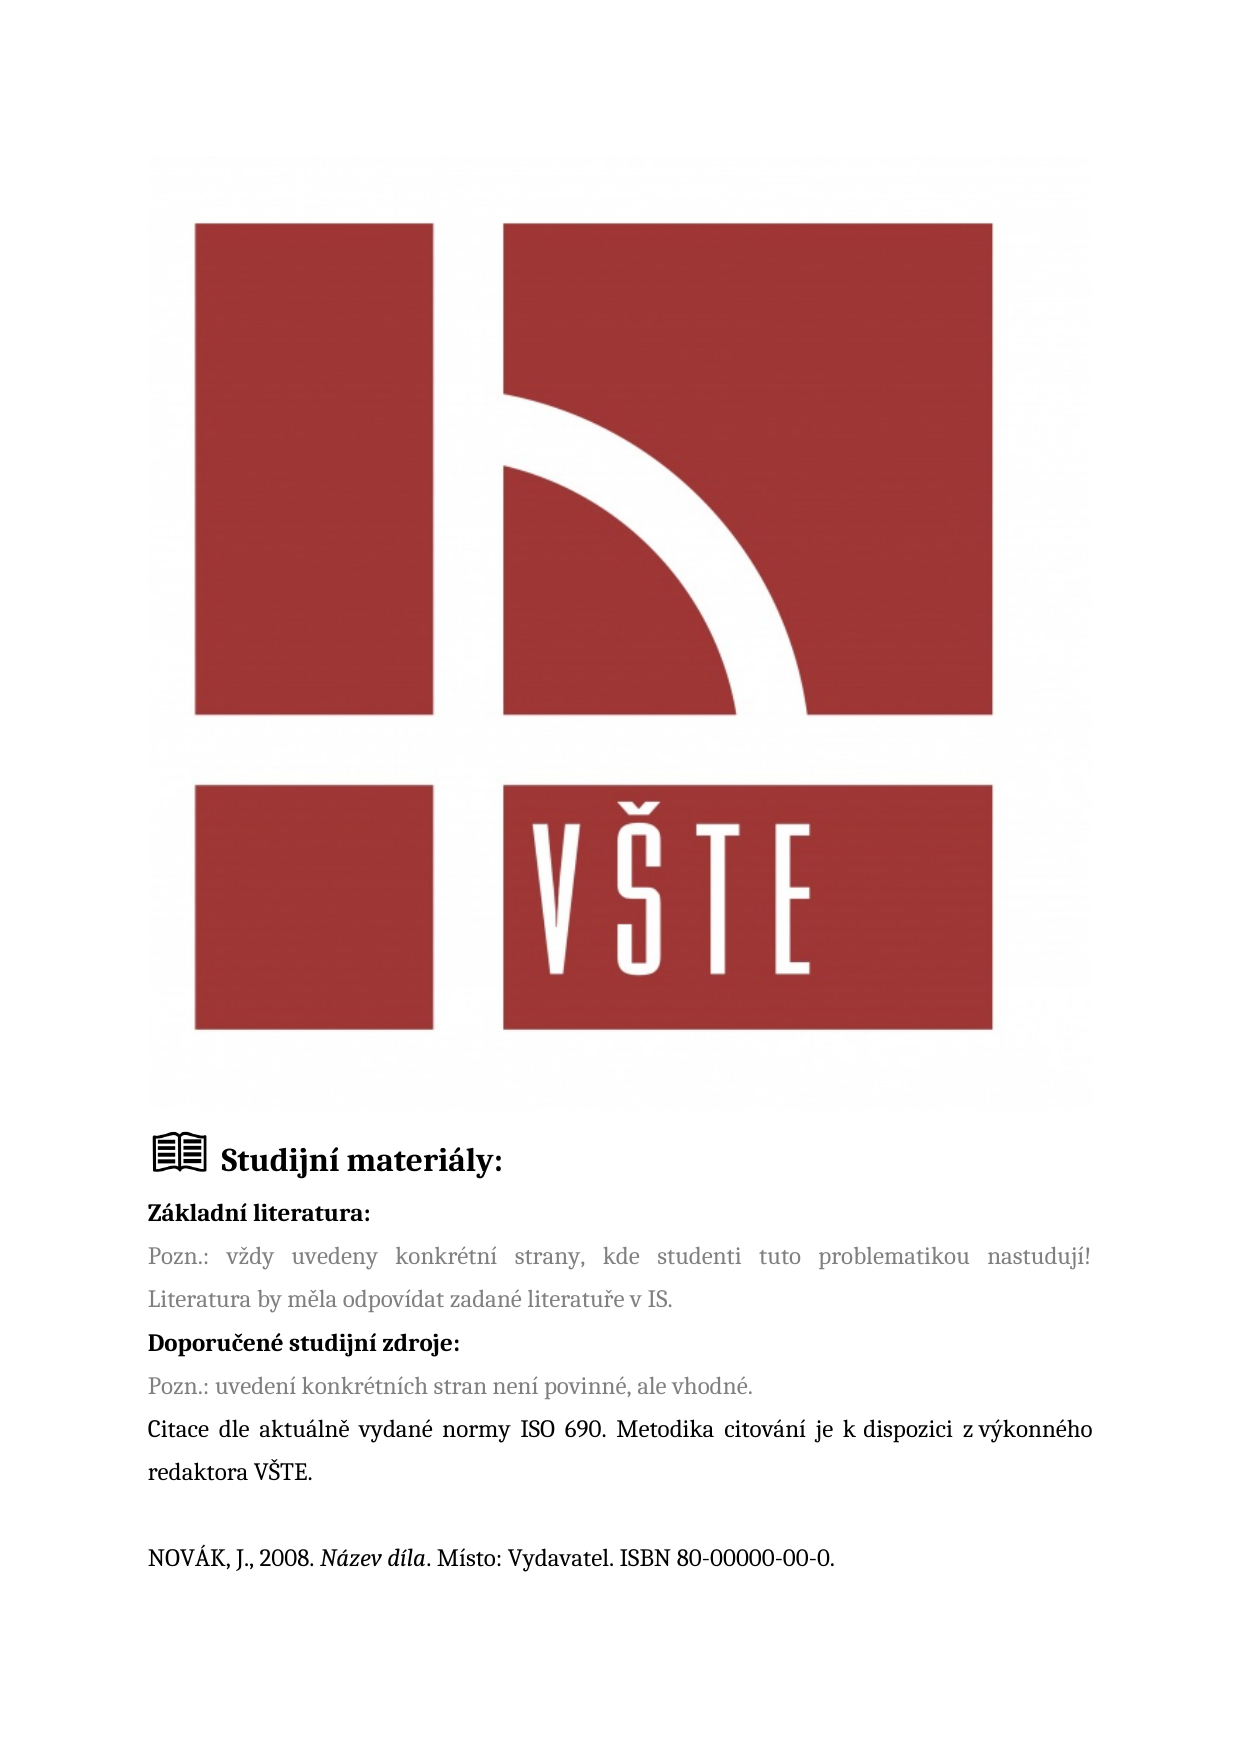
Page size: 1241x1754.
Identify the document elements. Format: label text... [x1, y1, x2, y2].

text Pozn.: uvedení konkrétních stran není povinné, ale vhodné. [148, 1372, 1093, 1400]
text Pozn.: vždy uvedeny konkrétní strany, kde studenti tuto problematikou nastudují! Literatura by měla odpovídat zadané literatuře v IS. [148, 1242, 1093, 1314]
text Citace dle aktuálně vydané normy ISO 690. Metodika citování je k dispozici z výkonného redaktora VŠTE. [148, 1415, 1093, 1487]
picture [147, 156, 1094, 1172]
text Základní literatura: [148, 1199, 1093, 1228]
text NOVÁK, J., 2008. Název díla. Místo: Vydavatel. ISBN 80-00000-00-0. [148, 1544, 1093, 1573]
text Doporučené studijní zdroje: [148, 1328, 1093, 1357]
text Studijní materiály: [148, 1113, 1093, 1180]
